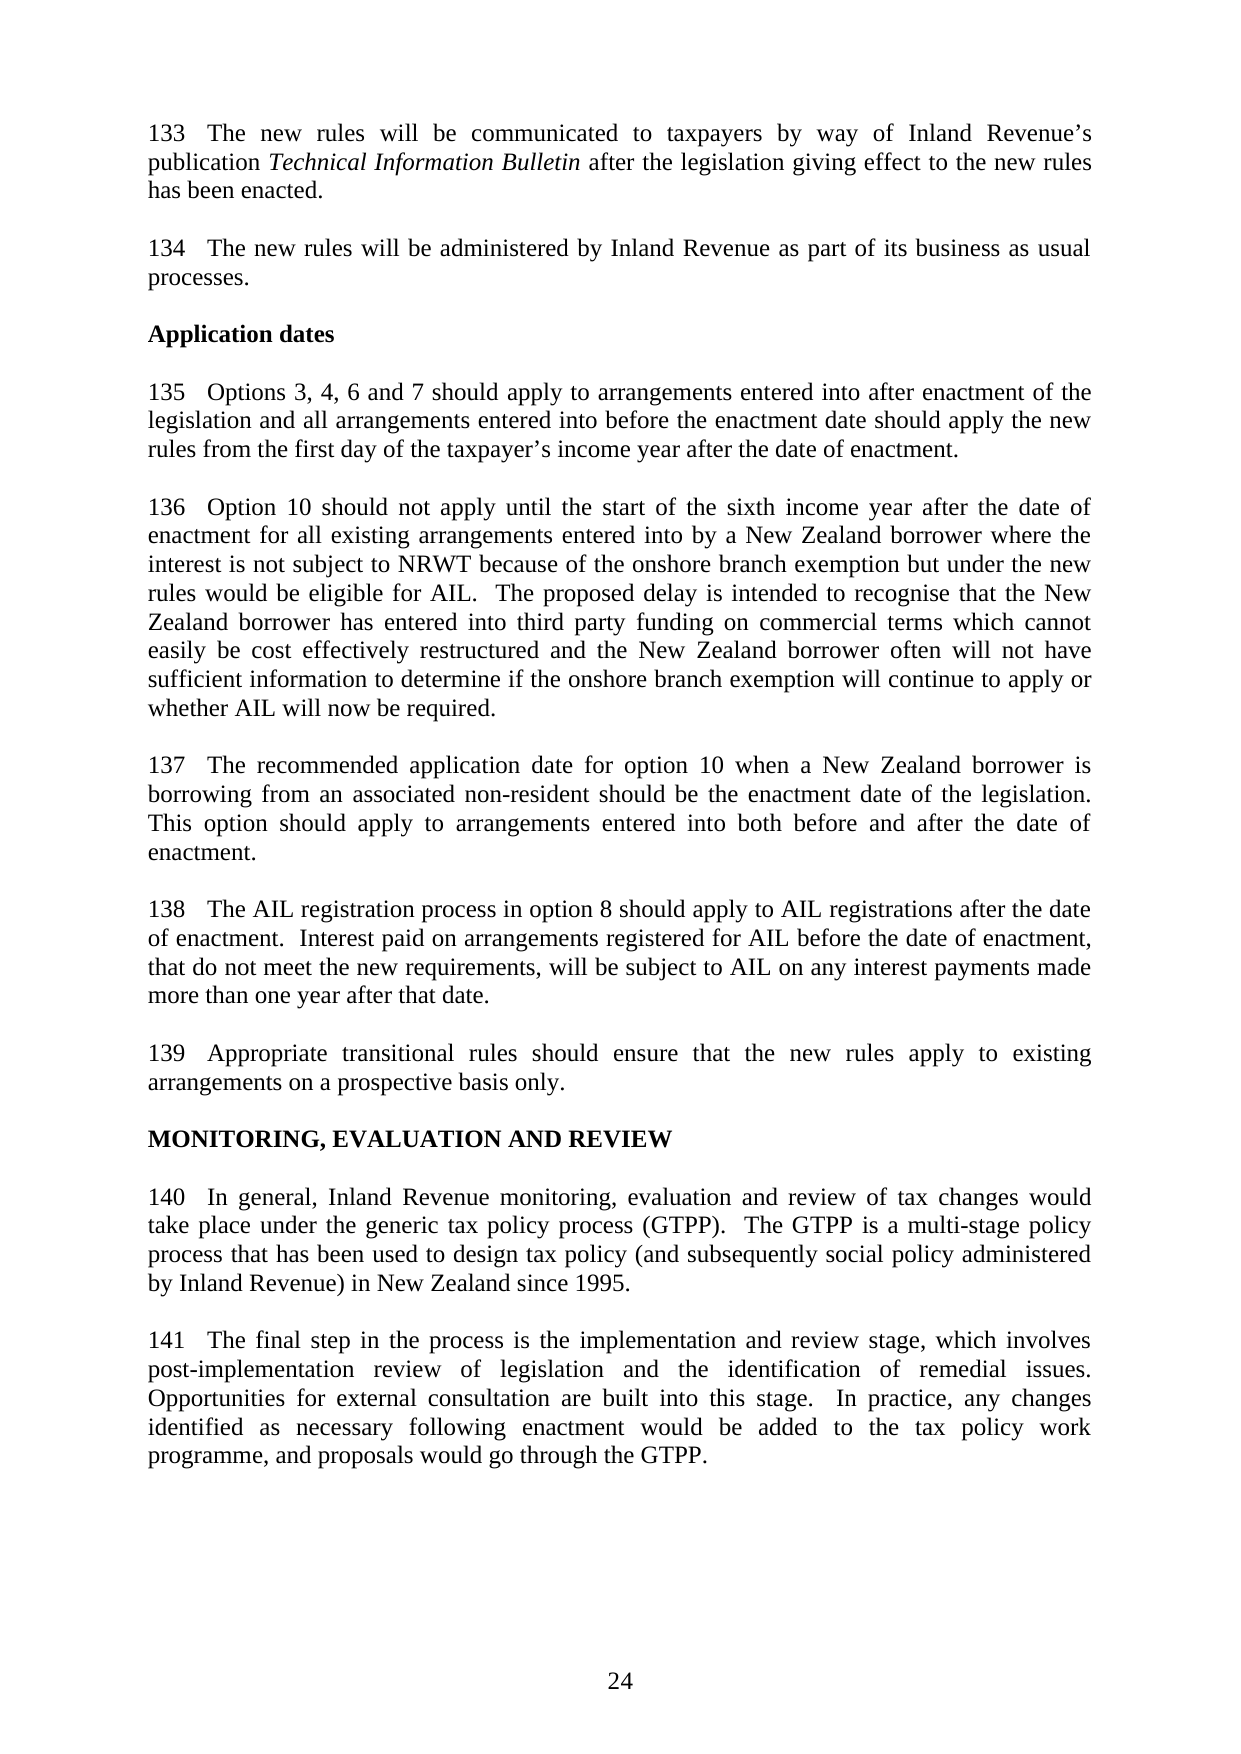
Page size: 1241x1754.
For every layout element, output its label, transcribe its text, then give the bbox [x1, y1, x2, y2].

text The recommended application date for option 10 when a New Zealand borrower is borrowing from an associated non-resident should be the enactment date of the legislation. This option should apply to arrangements entered into both before and after the date of enactment. [148, 751, 1092, 866]
text Option 10 should not apply until the start of the sixth income year after the date of enactment for all existing arrangements entered into by a New Zealand borrower where the interest is not subject to NRWT because of the onshore branch exemption but under the new rules would be eligible for AIL. The proposed delay is intended to recognise that the New Zealand borrower has entered into third party funding on commercial terms which cannot easily be cost effectively restructured and the New Zealand borrower often will not have sufficient information to determine if the onshore branch exemption will continue to apply or whether AIL will now be required. [148, 492, 1092, 722]
text MONITORING, EVALUATION AND REVIEW [148, 1124, 1092, 1153]
text The AIL registration process in option 8 should apply to AIL registrations after the date of enactment. Interest paid on arrangements registered for AIL before the date of enactment, that do not meet the new requirements, will be subject to AIL on any interest payments made more than one year after that date. [148, 894, 1092, 1009]
text Appropriate transitional rules should ensure that the new rules apply to existing arrangements on a prospective basis only. [148, 1038, 1092, 1096]
text The final step in the process is the implementation and review stage, which involves post-implementation review of legislation and the identification of remedial issues. Opportunities for external consultation are built into this stage. In practice, any changes identified as necessary following enactment would be added to the tax policy work programme, and proposals would go through the GTPP. [148, 1326, 1092, 1469]
text Application dates [148, 319, 1092, 348]
text In general, Inland Revenue monitoring, evaluation and review of tax changes would take place under the generic tax policy process (GTPP). The GTPP is a multi-stage policy process that has been used to design tax policy (and subsequently social policy administered by Inland Revenue) in New Zealand since 1995. [148, 1182, 1092, 1297]
text Options 3, 4, 6 and 7 should apply to arrangements entered into after enactment of the legislation and all arrangements entered into before the enactment date should apply the new rules from the first day of the taxpayer’s income year after the date of enactment. [148, 377, 1092, 463]
text The new rules will be communicated to taxpayers by way of Inland Revenue’s publication Technical Information Bulletin after the legislation giving effect to the new rules has been enacted. [148, 118, 1092, 204]
text The new rules will be administered by Inland Revenue as part of its business as usual processes. [148, 233, 1092, 291]
